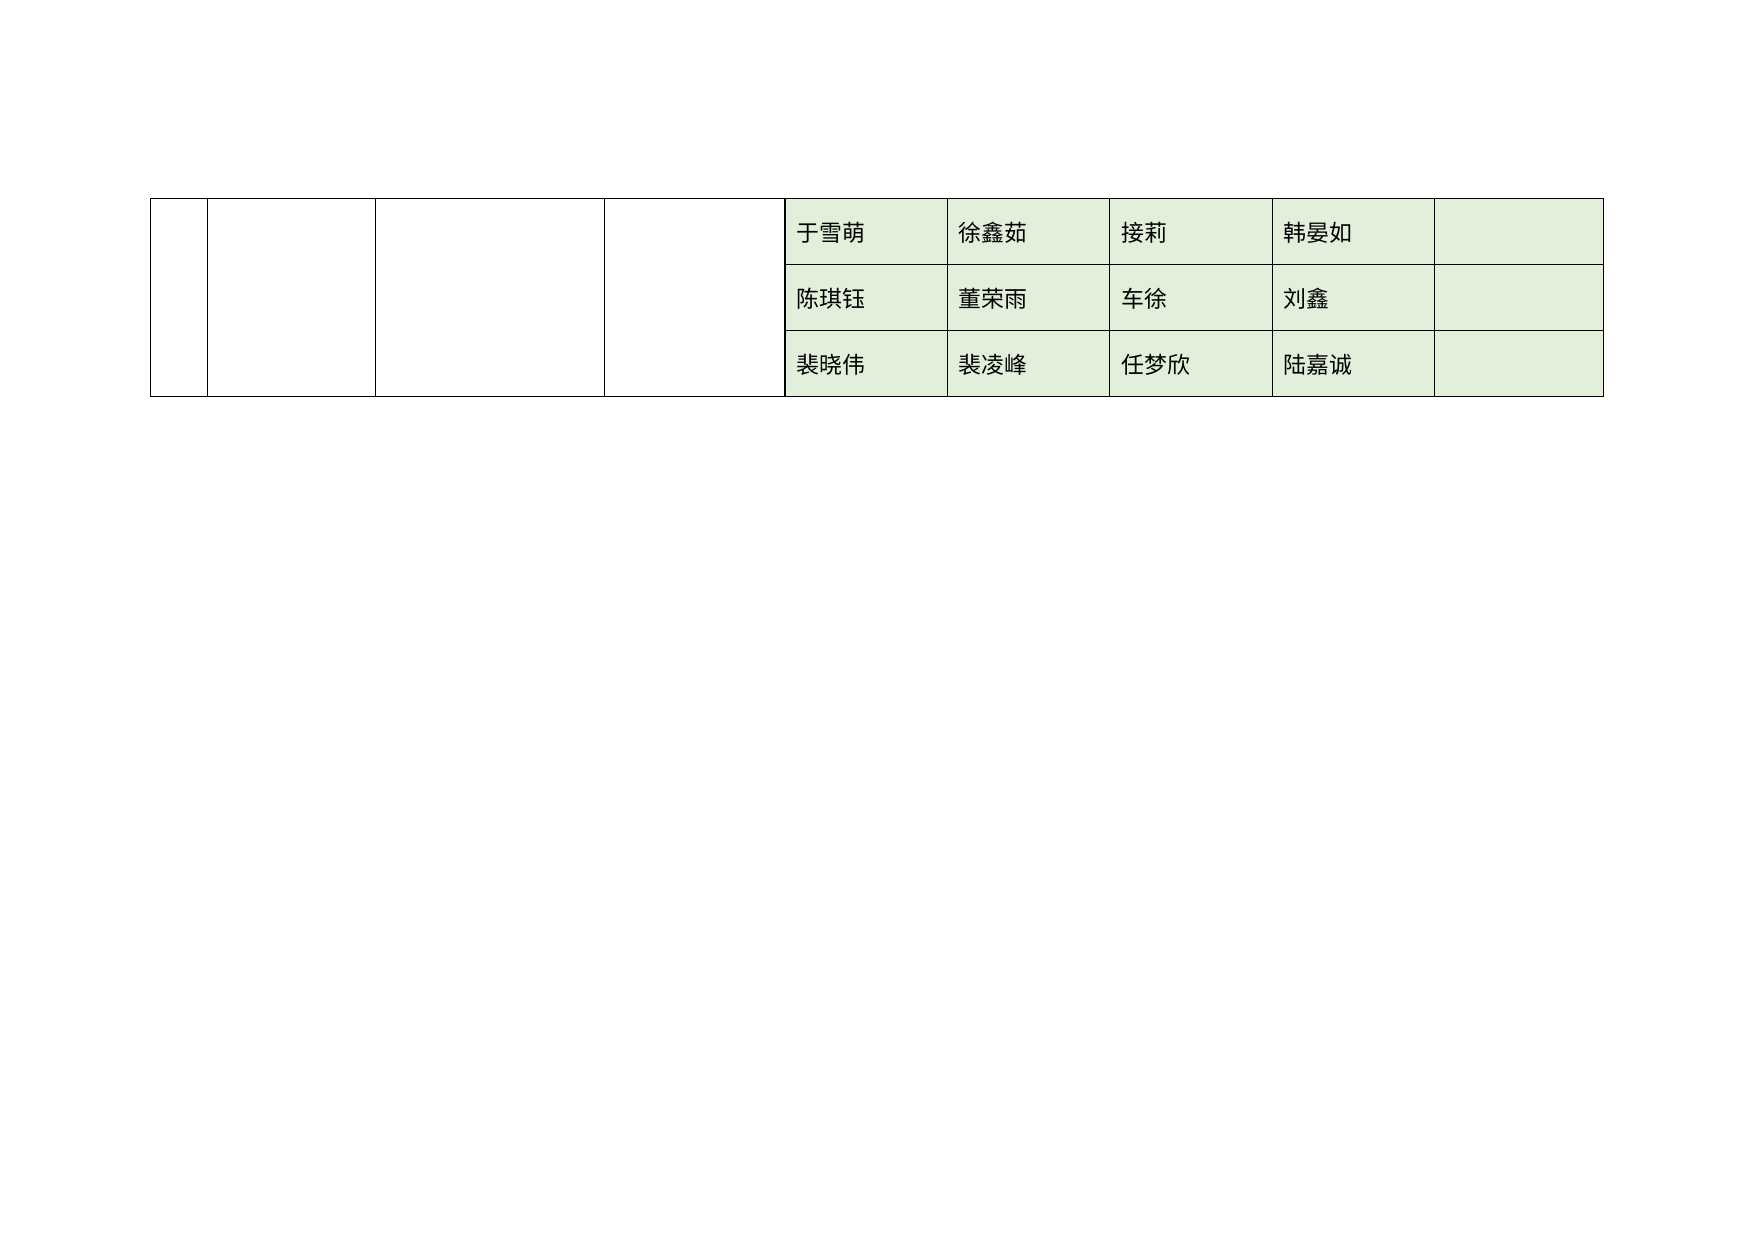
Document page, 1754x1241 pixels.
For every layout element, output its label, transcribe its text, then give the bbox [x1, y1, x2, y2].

table_cell 接莉 [1110, 199, 1272, 264]
table_cell 于雪萌 [786, 199, 947, 264]
table_cell 陈琪钰 [786, 265, 947, 330]
table_cell 任梦欣 [1110, 331, 1272, 396]
table_cell 车徐 [1110, 265, 1272, 330]
table_cell 裴晓伟 [786, 331, 947, 396]
table_cell [1435, 331, 1603, 396]
table_cell 徐鑫茹 [948, 199, 1109, 264]
table_cell 裴凌峰 [948, 331, 1109, 396]
table_cell [1435, 265, 1603, 330]
table_cell [1435, 199, 1603, 264]
table_cell 董荣雨 [948, 265, 1109, 330]
table_cell 刘鑫 [1273, 265, 1434, 330]
table_cell 韩晏如 [1273, 199, 1434, 264]
table_cell 陆嘉诚 [1273, 331, 1434, 396]
